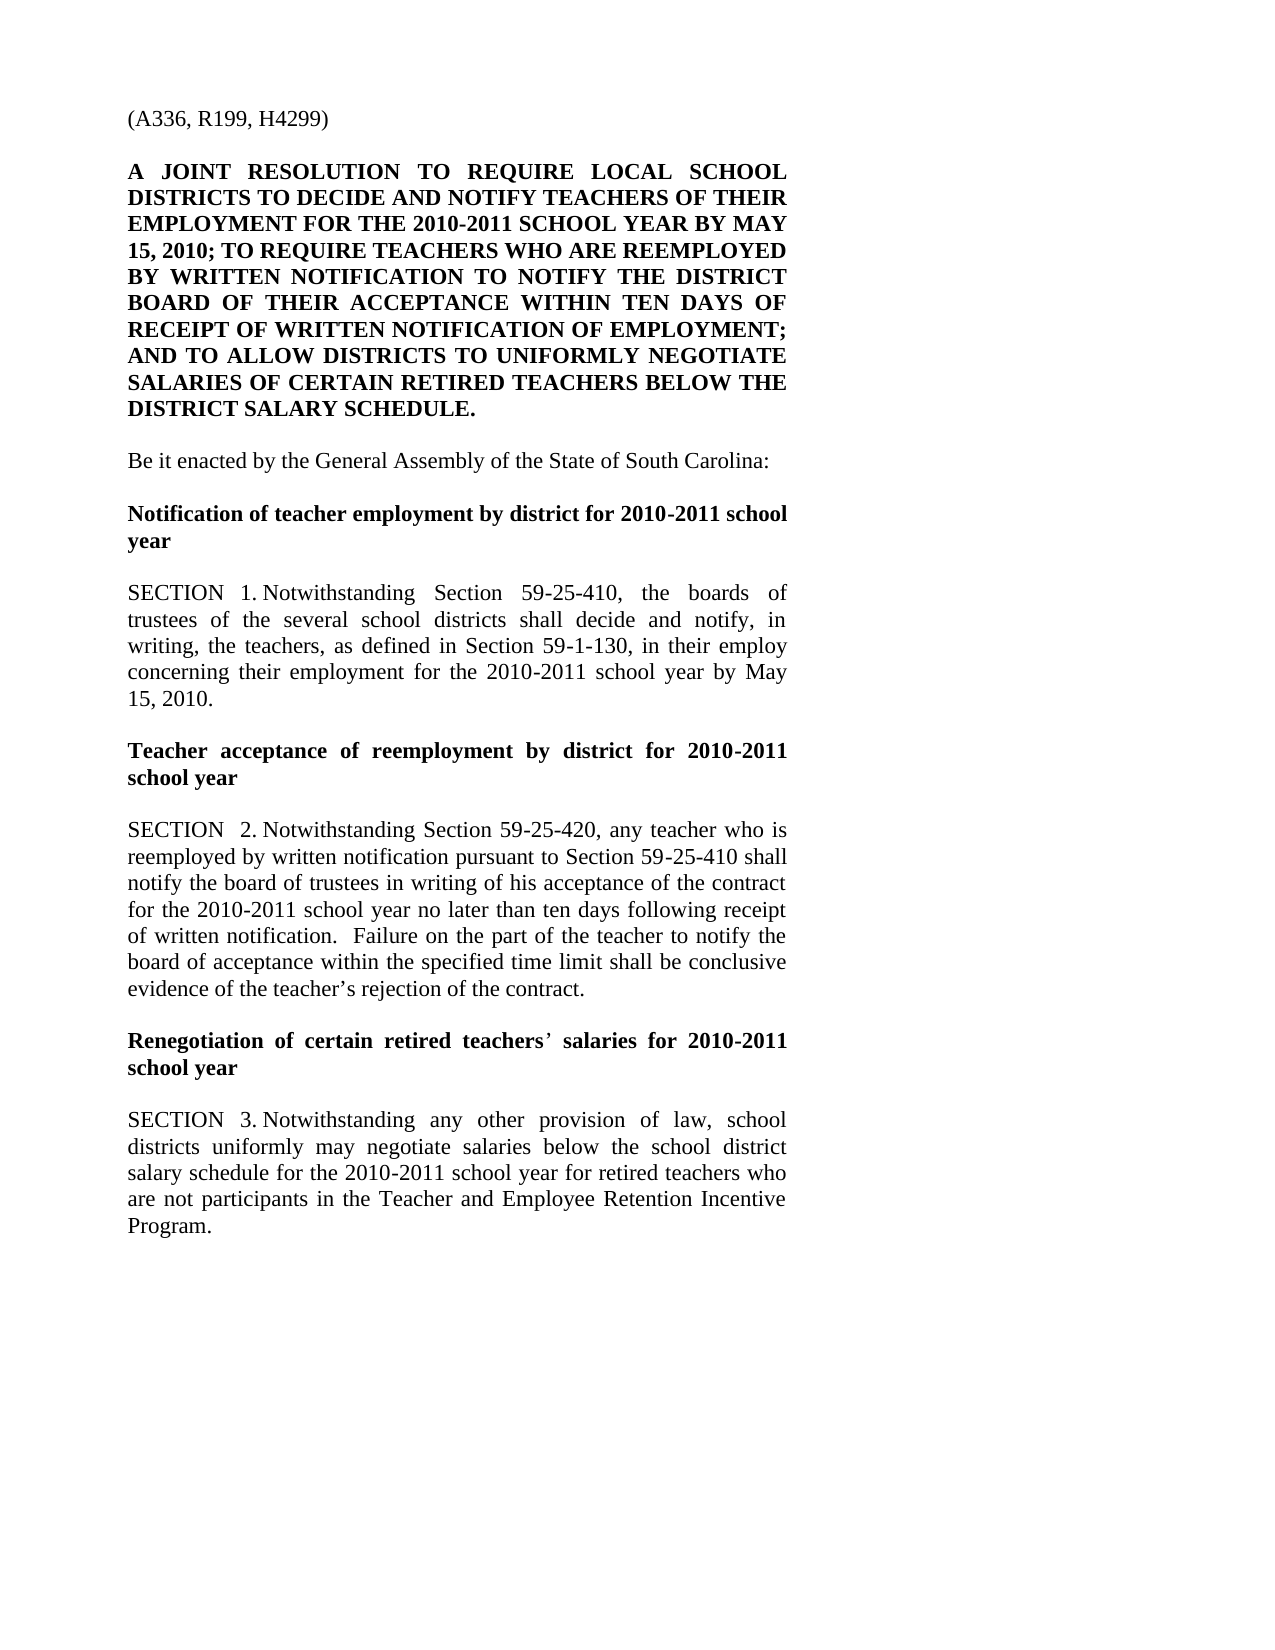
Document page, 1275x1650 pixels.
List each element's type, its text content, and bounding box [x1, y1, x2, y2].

text SECTION 3. Notwithstanding any other provision of law, school districts uniformly may negotiate salaries below the school district salary schedule for the 2010-2011 school year for retired teachers who are not participants in the Teacher and Employee Retention Incentive Program. [127, 1106, 787, 1238]
text Renegotiation of certain retired teachers’ salaries for 2010-2011 school year [127, 1027, 787, 1080]
text (A336, R199, H4299) [127, 105, 787, 131]
text SECTION 1. Notwithstanding Section 59-25-410, the boards of trustees of the several school districts shall decide and notify, in writing, the teachers, as defined in Section 59-1-130, in their employ concerning their employment for the 2010-2011 school year by May 15, 2010. [127, 579, 787, 711]
text Notification of teacher employment by district for 2010-2011 school year [127, 500, 787, 553]
text Teacher acceptance of reemployment by district for 2010-2011 school year [127, 737, 787, 790]
text Be it enacted by the General Assembly of the State of South Carolina: [127, 448, 787, 474]
text A JOINT RESOLUTION TO REQUIRE LOCAL SCHOOL DISTRICTS TO DECIDE AND NOTIFY TEACHERS OF THEIR EMPLOYMENT FOR THE 2010-2011 SCHOOL YEAR BY MAY 15, 2010; TO REQUIRE TEACHERS WHO ARE REEMPLOYED BY WRITTEN NOTIFICATION TO NOTIFY THE DISTRICT BOARD OF THEIR ACCEPTANCE WITHIN TEN DAYS OF RECEIPT OF WRITTEN NOTIFICATION OF EMPLOYMENT; AND TO ALLOW DISTRICTS TO UNIFORMLY NEGOTIATE SALARIES OF CERTAIN RETIRED TEACHERS BELOW THE DISTRICT SALARY SCHEDULE. [127, 158, 787, 421]
text SECTION 2. Notwithstanding Section 59-25-420, any teacher who is reemployed by written notification pursuant to Section 59-25-410 shall notify the board of trustees in writing of his acceptance of the contract for the 2010-2011 school year no later than ten days following receipt of written notification. Failure on the part of the teacher to notify the board of acceptance within the specified time limit shall be conclusive evidence of the teacher’s rejection of the contract. [127, 817, 787, 1001]
